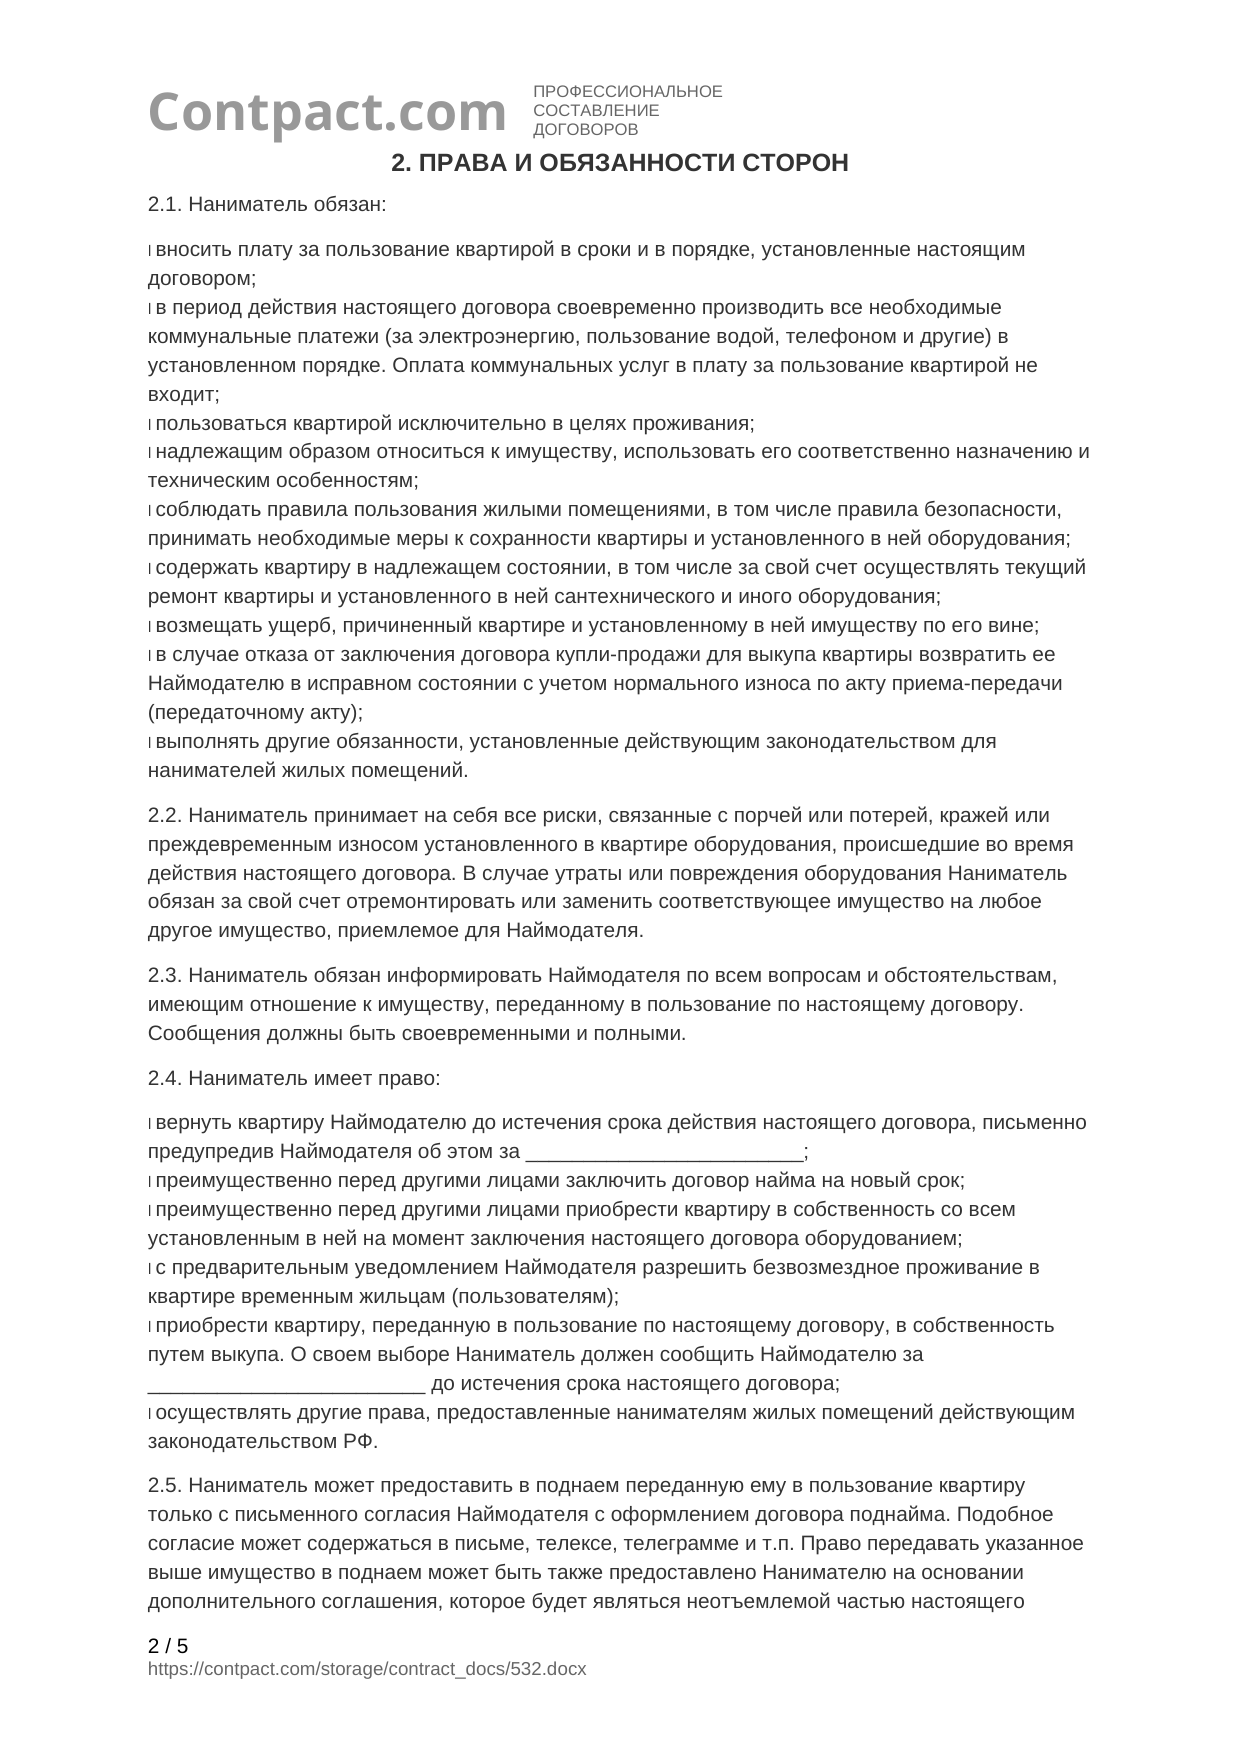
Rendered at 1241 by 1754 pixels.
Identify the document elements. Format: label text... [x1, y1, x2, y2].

text l надлежащим образом относиться к имуществу, использовать его соответственно назначению и техническим особенностям; [148, 439, 1092, 492]
text l вносить плату за пользование квартирой в сроки и в порядке, установленные настоящим договором; [148, 237, 1092, 289]
text 2. ПРАВА И ОБЯЗАННОСТИ СТОРОН [148, 148, 1092, 176]
text 2.2. Наниматель принимает на себя все риски, связанные с порчей или потерей, кражей или преждевременным износом установленного в квартире оборудования, происшедшие во время действия настоящего договора. В случае утраты или повреждения оборудования Наниматель обязан за свой счет отремонтировать или заменить соответствующее имущество на любое другое имущество, приемлемое для Наймодателя. [148, 802, 1092, 942]
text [148, 1473, 1092, 1613]
text l осуществлять другие права, предоставленные нанимателям жилых помещений действующим законодательством РФ. [148, 1399, 1092, 1452]
text l в период действия настоящего договора своевременно производить все необходимые коммунальные платежи (за электроэнергию, пользование водой, телефоном и другие) в установленном порядке. Оплата коммунальных услуг в плату за пользование квартирой не входит; [148, 294, 1092, 405]
text l выполнять другие обязанности, установленные действующим законодательством для нанимателей жилых помещений. [148, 729, 1092, 782]
text l преимущественно перед другими лицами заключить договор найма на новый срок; [148, 1168, 1092, 1192]
text l соблюдать правила пользования жилыми помещениями, в том числе правила безопасности, принимать необходимые меры к сохранности квартиры и установленного в ней оборудования; [148, 497, 1092, 550]
text l содержать квартиру в надлежащем состоянии, в том числе за свой счет осуществлять текущий ремонт квартиры и установленного в ней сантехнического и иного оборудования; [148, 555, 1092, 608]
text l пользоваться квартирой исключительно в целях проживания; [148, 410, 1092, 434]
text l преимущественно перед другими лицами приобрести квартиру в собственность со всем установленным в ней на момент заключения настоящего договора оборудованием; [148, 1197, 1092, 1250]
text l вернуть квартиру Наймодателю до истечения срока действия настоящего договора, письменно предупредив Наймодателя об этом за ________________________; [148, 1110, 1092, 1163]
text 2.4. Наниматель имеет право: [148, 1065, 1092, 1089]
text 2.1. Наниматель обязан: [148, 192, 1092, 216]
text l приобрести квартиру, переданную в пользование по настоящему договору, в собственность путем выкупа. О своем выборе Наниматель должен сообщить Наймодателю за ________________________ до истечения срока настоящего договора; [148, 1313, 1092, 1394]
text 2.3. Наниматель обязан информировать Наймодателя по всем вопросам и обстоятельствам, имеющим отношение к имуществу, переданному в пользование по настоящему договору. Сообщения должны быть своевременными и полными. [148, 963, 1092, 1045]
text l в случае отказа от заключения договора купли-продажи для выкупа квартиры возвратить ее Наймодателю в исправном состоянии с учетом нормального износа по акту приема-передачи (передаточному акту); [148, 642, 1092, 724]
text l с предварительным уведомлением Наймодателя разрешить безвозмездное проживание в квартире временным жильцам (пользователям); [148, 1255, 1092, 1308]
text l возмещать ущерб, причиненный квартире и установленному в ней имуществу по его вине; [148, 613, 1092, 637]
